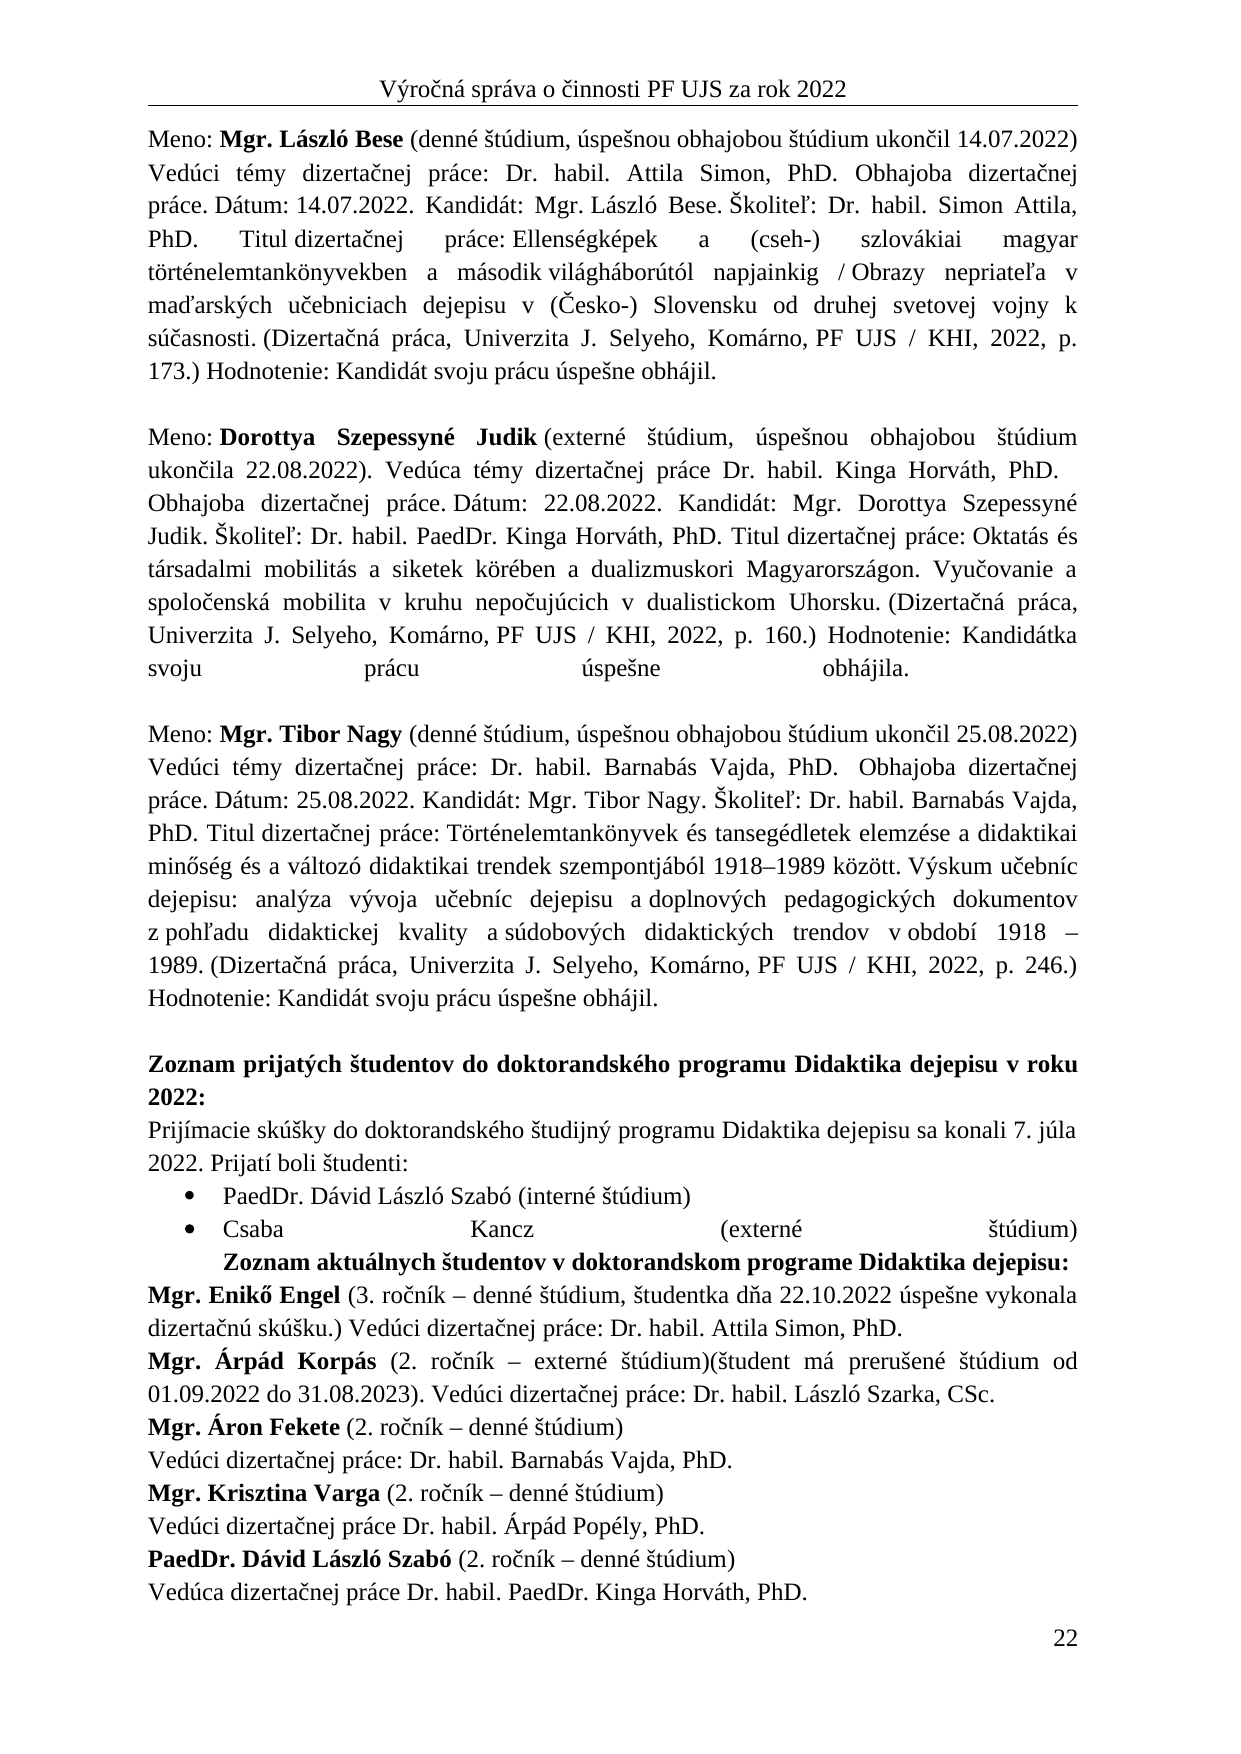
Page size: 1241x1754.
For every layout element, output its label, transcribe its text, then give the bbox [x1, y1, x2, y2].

list Csaba Kancz (externé štúdium) Zoznam aktuálnych študentov v doktorandskom programe Didaktika dejepisu: [185, 1214, 1078, 1276]
text PaedDr. Dávid László Szabó (2. ročník – denné štúdium) [148, 1544, 1078, 1573]
text Zoznam prijatých študentov do doktorandského programu Didaktika dejepisu v roku 2022: [148, 1049, 1078, 1111]
text Meno: Mgr. Tibor Nagy (denné štúdium, úspešnou obhajobou štúdium ukončil 25.08.2022) Vedúci témy dizertačnej práce: Dr. habil. Barnabás Vajda, PhD. Obhajoba dizertačnej práce. Dátum: 25.08.2022. Kandidát: Mgr. Tibor Nagy. Školiteľ: Dr. habil. Barnabás Vajda, PhD. Titul dizertačnej práce: Történelemtankönyvek és tansegédletek elemzése a didaktikai minőség és a változó didaktikai trendek szempontjából 1918–1989 között. Výskum učebníc dejepisu: analýza vývoja učebníc dejepisu a doplnových pedagogických dokumentov z pohľadu didaktickej kvality a súdobových didaktických trendov v období 1918 – 1989. (Dizertačná práca, Univerzita J. Selyeho, Komárno, PF UJS / KHI, 2022, p. 246.) Hodnotenie: Kandidát svoju prácu úspešne obhájil. [148, 719, 1078, 1012]
text Vedúci dizertačnej práce Dr. habil. Árpád Popély, PhD. [148, 1511, 1078, 1540]
text Vedúci dizertačnej práce: Dr. habil. Barnabás Vajda, PhD. [148, 1445, 1078, 1474]
text Mgr. Árpád Korpás (2. ročník – externé štúdium)(študent má prerušené štúdium od 01.09.2022 do 31.08.2023). Vedúci dizertačnej práce: Dr. habil. László Szarka, CSc. [148, 1346, 1078, 1408]
text Mgr. Krisztina Varga (2. ročník – denné štúdium) [148, 1478, 1078, 1507]
text Vedúca dizertačnej práce Dr. habil. PaedDr. Kinga Horváth, PhD. [148, 1577, 1078, 1606]
list PaedDr. Dávid László Szabó (interné štúdium) [185, 1181, 1078, 1210]
text Meno: Mgr. László Bese (denné štúdium, úspešnou obhajobou štúdium ukončil 14.07.2022) Vedúci témy dizertačnej práce: Dr. habil. Attila Simon, PhD. Obhajoba dizertačnej práce. Dátum: 14.07.2022. Kandidát: Mgr. László Bese. Školiteľ: Dr. habil. Simon Attila, PhD. Titul dizertačnej práce: Ellenségképek a (cseh-) szlovákiai magyar történelemtankönyvekben a második világháborútól napjainkig / Obrazy nepriateľa v maďarských učebniciach dejepisu v (Česko-) Slovensku od druhej svetovej vojny k súčasnosti. (Dizertačná práca, Univerzita J. Selyeho, Komárno, PF UJS / KHI, 2022, p. 173.) Hodnotenie: Kandidát svoju prácu úspešne obhájil. [148, 124, 1078, 384]
text Meno: Dorottya Szepessyné Judik (externé štúdium, úspešnou obhajobou štúdium ukončila 22.08.2022). Vedúca témy dizertačnej práce Dr. habil. Kinga Horváth, PhD. Obhajoba dizertačnej práce. Dátum: 22.08.2022. Kandidát: Mgr. Dorottya Szepessyné Judik. Školiteľ: Dr. habil. PaedDr. Kinga Horváth, PhD. Titul dizertačnej práce: Oktatás és társadalmi mobilitás a siketek körében a dualizmuskori Magyarországon. Vyučovanie a spoločenská mobilita v kruhu nepočujúcich v dualistickom Uhorsku. (Dizertačná práca, Univerzita J. Selyeho, Komárno, PF UJS / KHI, 2022, p. 160.) Hodnotenie: Kandidátka svoju prácu úspešne obhájila. [148, 422, 1078, 715]
text Mgr. Enikő Engel (3. ročník – denné štúdium, študentka dňa 22.10.2022 úspešne vykonala dizertačnú skúšku.) Vedúci dizertačnej práce: Dr. habil. Attila Simon, PhD. [148, 1280, 1078, 1342]
text Mgr. Áron Fekete (2. ročník – denné štúdium) [148, 1412, 1078, 1441]
text Prijímacie skúšky do doktorandského študijný programu Didaktika dejepisu sa konali 7. júla 2022. Prijatí boli študenti: [148, 1115, 1078, 1177]
